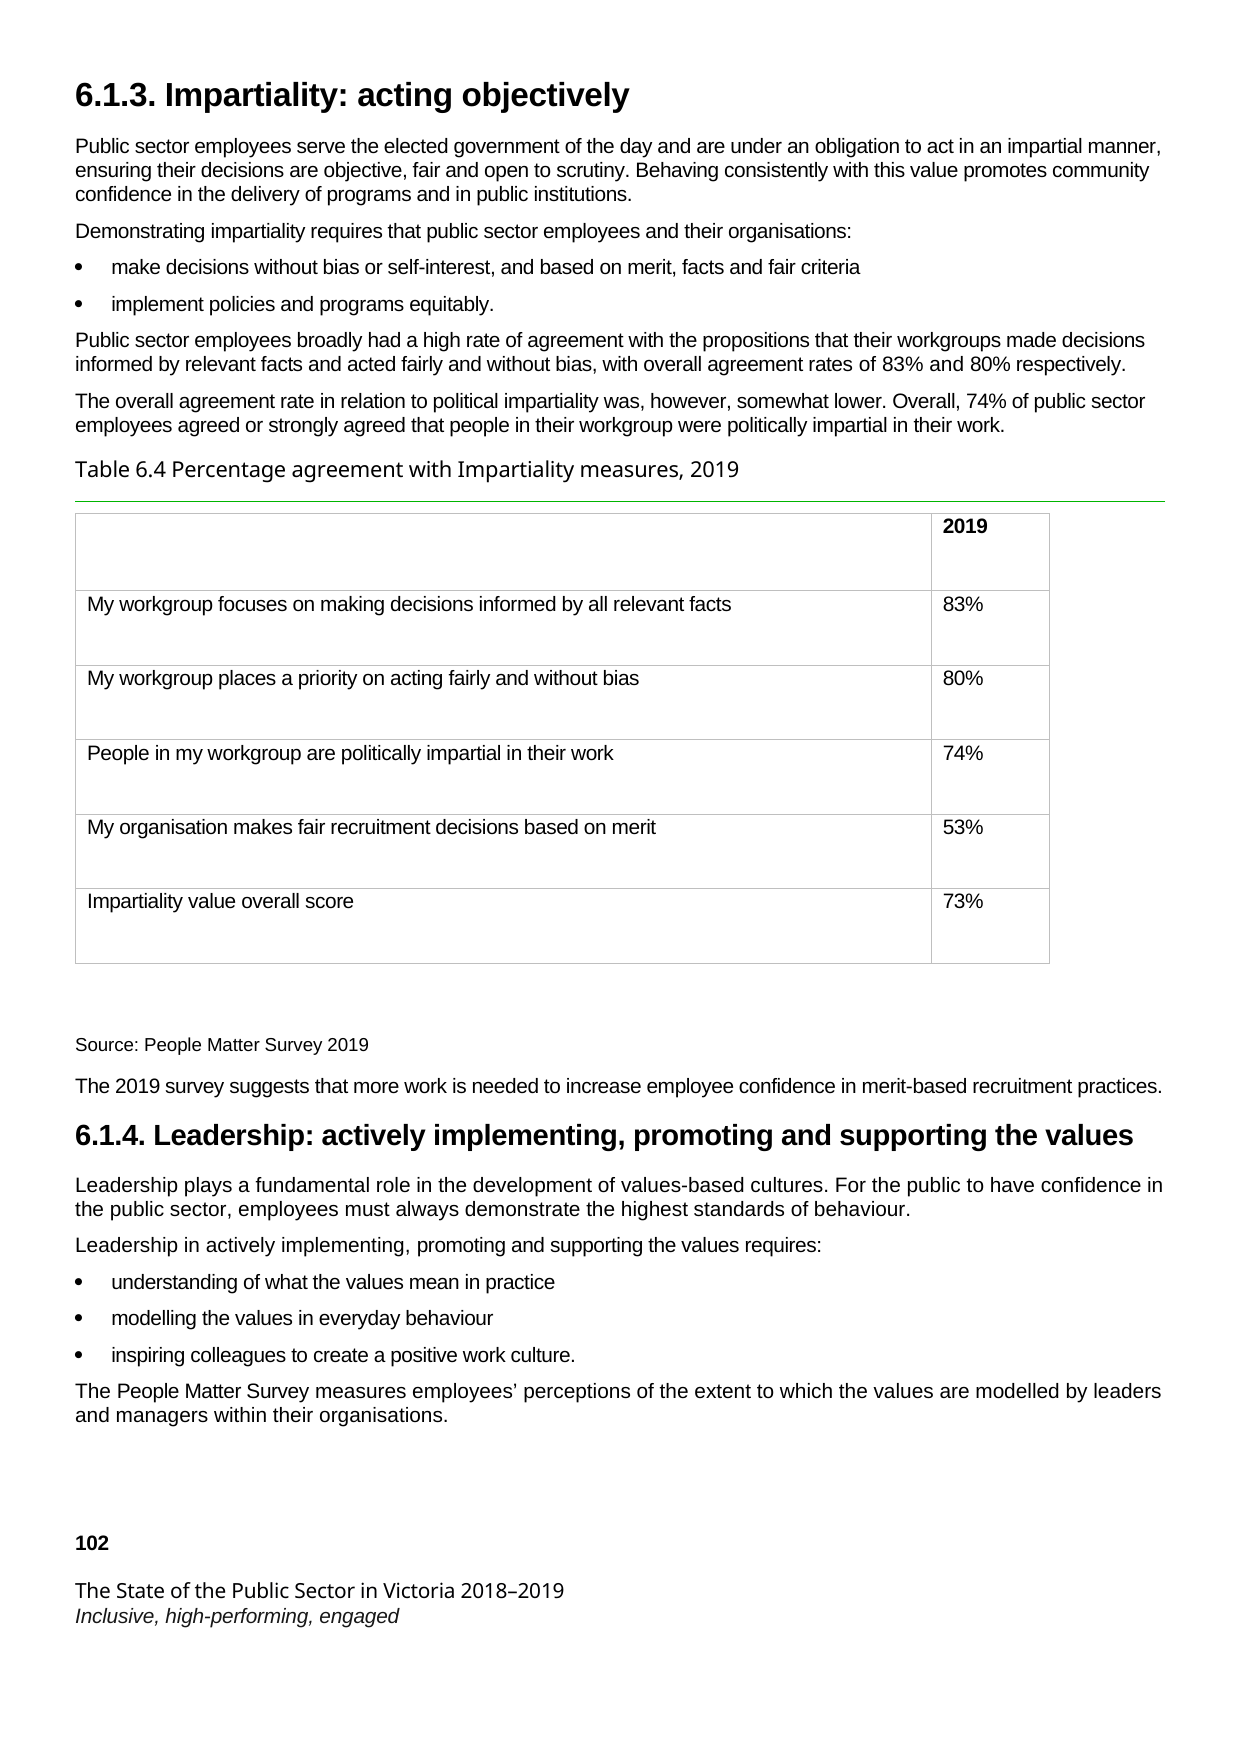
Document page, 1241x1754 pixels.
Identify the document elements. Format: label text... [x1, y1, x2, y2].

subtitle 6.1.3. Impartiality: acting objectively [75, 75, 1165, 113]
text The overall agreement rate in relation to political impartiality was, however, somewhat lower. Overall, 74% of public sector employees agreed or strongly agreed that people in their workgroup were politically impartial in their work. [75, 389, 1165, 437]
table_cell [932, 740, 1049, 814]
text Leadership in actively implementing, promoting and supporting the values requires: [75, 1233, 1165, 1257]
text Table 6.4 Percentage agreement with Impartiality measures, 2019 [75, 454, 1165, 501]
text Source: People Matter Survey 2019 [75, 1034, 1165, 1056]
text inspiring colleagues to create a positive work culture. [75, 1343, 1165, 1367]
text understanding of what the values mean in practice [75, 1269, 1165, 1293]
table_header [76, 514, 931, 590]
text The 2019 survey suggests that more work is needed to increase employee confidence in merit-based recruitment practices. [75, 1073, 1165, 1097]
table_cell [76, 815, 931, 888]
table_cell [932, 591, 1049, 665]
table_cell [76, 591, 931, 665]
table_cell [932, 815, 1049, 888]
subtitle 6.1.4. Leadership: actively implementing, promoting and supporting the values [75, 1118, 1165, 1152]
text modelling the values in everyday behaviour [75, 1306, 1165, 1330]
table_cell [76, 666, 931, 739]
text Public sector employees serve the elected government of the day and are under an obligation to act in an impartial manner, ensuring their decisions are objective, fair and open to scrutiny. Behaving consistently with this value promotes community confidence in the delivery of programs and in public institutions. [75, 134, 1165, 206]
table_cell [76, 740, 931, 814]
text The People Matter Survey measures employees’ perceptions of the extent to which the values are modelled by leaders and managers within their organisations. [75, 1379, 1165, 1427]
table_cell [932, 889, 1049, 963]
text Demonstrating impartiality requires that public sector employees and their organisations: [75, 219, 1165, 243]
text Public sector employees broadly had a high rate of agreement with the propositions that their workgroups made decisions informed by relevant facts and acted fairly and without bias, with overall agreement rates of 83% and 80% respectively. [75, 328, 1165, 376]
text Leadership plays a fundamental role in the development of values-based cultures. For the public to have confidence in the public sector, employees must always demonstrate the highest standards of behaviour. [75, 1173, 1165, 1221]
text implement policies and programs equitably. [75, 292, 1165, 316]
text make decisions without bias or self-interest, and based on merit, facts and fair criteria [75, 255, 1165, 279]
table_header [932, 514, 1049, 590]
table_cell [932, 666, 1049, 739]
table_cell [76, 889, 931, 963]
